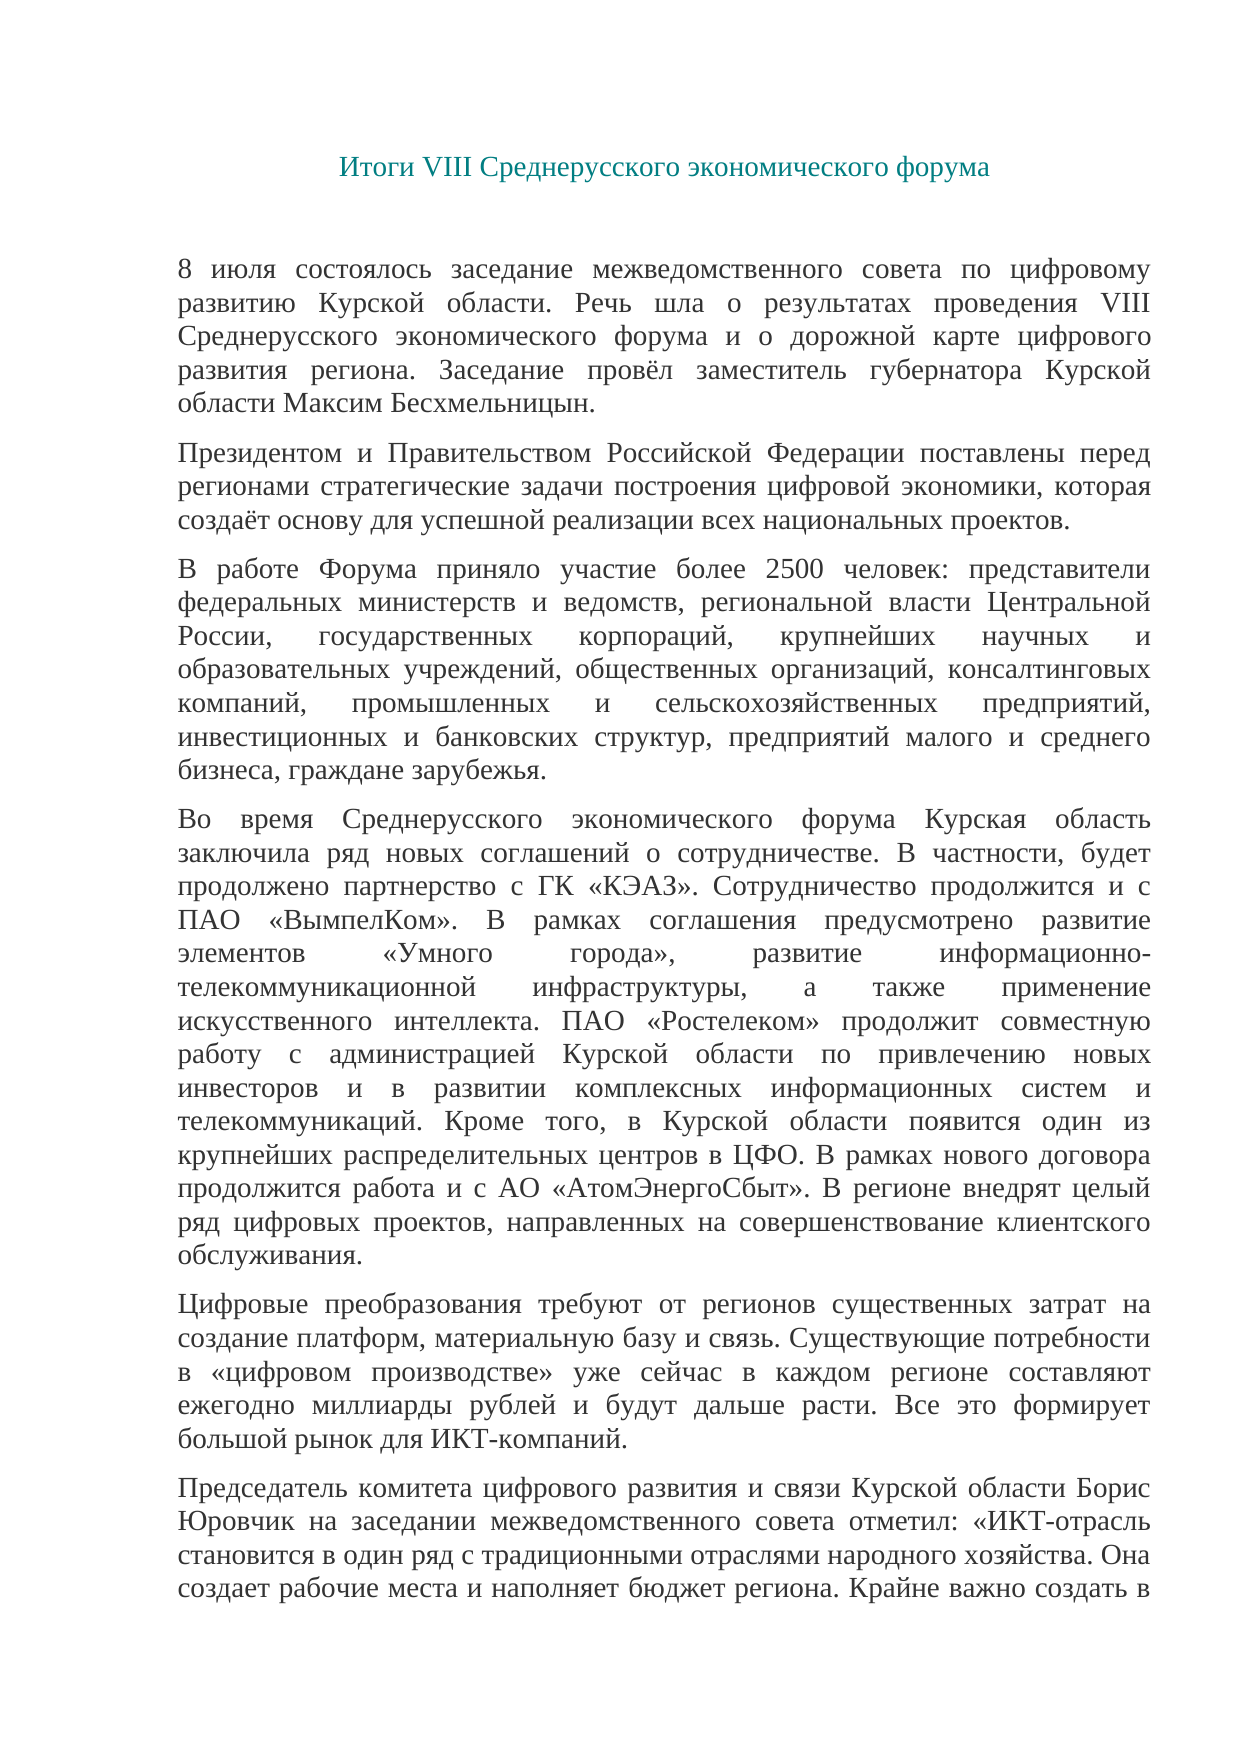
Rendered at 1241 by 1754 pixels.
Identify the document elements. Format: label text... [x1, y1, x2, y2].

text В работе Форума приняло участие более 2500 человек: представители федеральных министерств и ведомств, региональной власти Центральной России, государственных корпораций, крупнейших научных и образовательных учреждений, общественных организаций, консалтинговых компаний, промышленных и сельскохозяйственных предприятий, инвестиционных и банковских структур, предприятий малого и среднего бизнеса, граждане зарубежья. [177, 551, 1152, 786]
text Цифровые преобразования требуют от регионов существенных затрат на создание платформ, материальную базу и связь. Существующие потребности в «цифровом производстве» уже сейчас в каждом регионе составляют ежегодно миллиарды рублей и будут дальше расти. Все это формирует большой рынок для ИКТ-компаний. [177, 1287, 1152, 1454]
text Президентом и Правительством Российской Федерации поставлены перед регионами стратегические задачи построения цифровой экономики, которая создаёт основу для успешной реализации всех национальных проектов. [177, 435, 1152, 535]
text 8 июля состоялось заседание межведомственного совета по цифровому развитию Курской области. Речь шла о результатах проведения VIII Среднерусского экономического форума и о дорожной карте цифрового развития региона. Заседание провёл заместитель губернатора Курской области Максим Бесхмельницын. [177, 251, 1152, 419]
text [177, 1470, 1152, 1604]
text Во время Среднерусского экономического форума Курская область заключила ряд новых соглашений о сотрудничестве. В частности, будет продолжено партнерство с ГК «КЭАЗ». Сотрудничество продолжится и с ПАО «ВымпелКом». В рамках соглашения предусмотрено развитие элементов «Умного города», развитие информационно-телекоммуникационной инфраструктуры, а также применение искусственного интеллекта. ПАО «Ростелеком» продолжит совместную работу с администрацией Курской области по привлечению новых инвесторов и в развитии комплексных информационных систем и телекоммуникаций. Кроме того, в Курской области появится один из крупнейших распределительных центров в ЦФО. В рамках нового договора продолжится работа и с АО «АтомЭнергоСбыт». В регионе внедрят целый ряд цифровых проектов, направленных на совершенствование клиентского обслуживания. [177, 801, 1152, 1271]
text Итоги VIII Среднерусского экономического форума [177, 149, 1152, 183]
